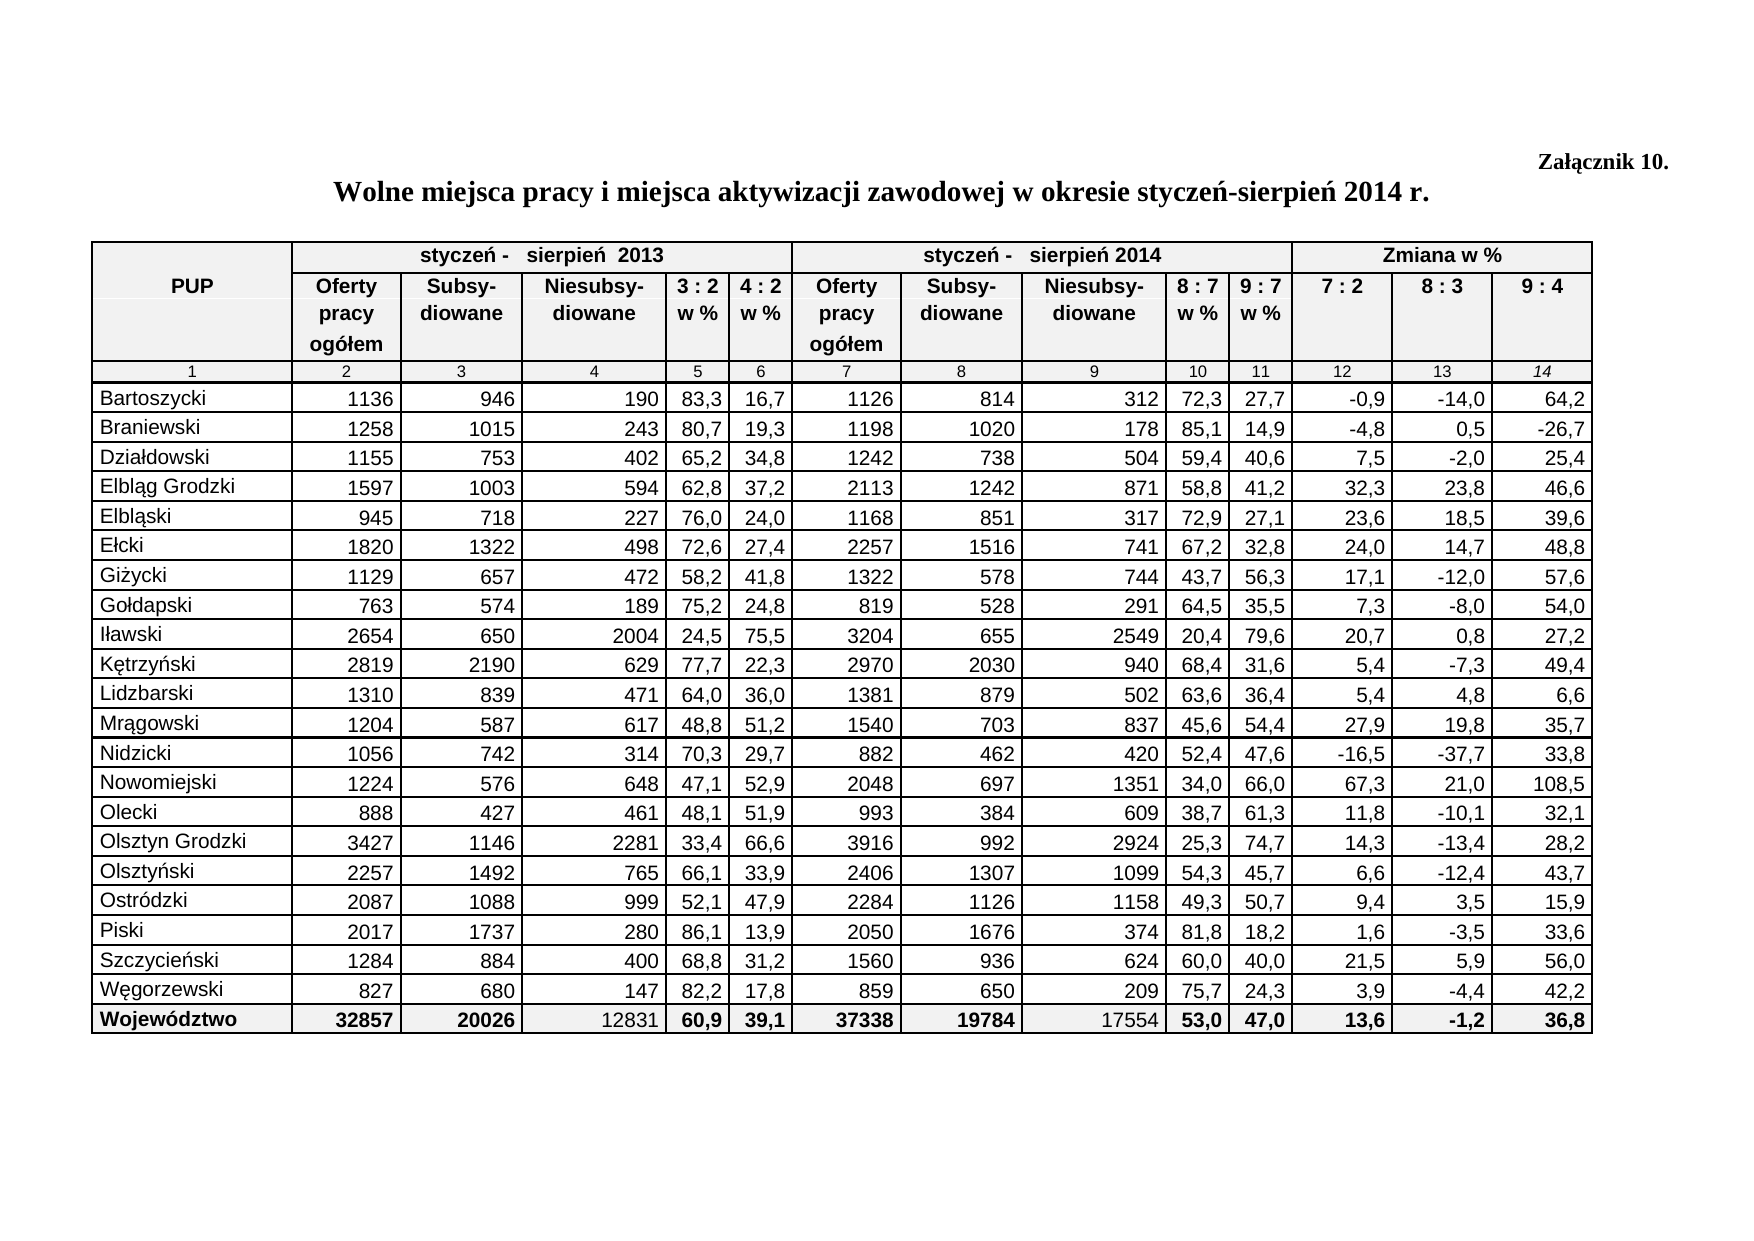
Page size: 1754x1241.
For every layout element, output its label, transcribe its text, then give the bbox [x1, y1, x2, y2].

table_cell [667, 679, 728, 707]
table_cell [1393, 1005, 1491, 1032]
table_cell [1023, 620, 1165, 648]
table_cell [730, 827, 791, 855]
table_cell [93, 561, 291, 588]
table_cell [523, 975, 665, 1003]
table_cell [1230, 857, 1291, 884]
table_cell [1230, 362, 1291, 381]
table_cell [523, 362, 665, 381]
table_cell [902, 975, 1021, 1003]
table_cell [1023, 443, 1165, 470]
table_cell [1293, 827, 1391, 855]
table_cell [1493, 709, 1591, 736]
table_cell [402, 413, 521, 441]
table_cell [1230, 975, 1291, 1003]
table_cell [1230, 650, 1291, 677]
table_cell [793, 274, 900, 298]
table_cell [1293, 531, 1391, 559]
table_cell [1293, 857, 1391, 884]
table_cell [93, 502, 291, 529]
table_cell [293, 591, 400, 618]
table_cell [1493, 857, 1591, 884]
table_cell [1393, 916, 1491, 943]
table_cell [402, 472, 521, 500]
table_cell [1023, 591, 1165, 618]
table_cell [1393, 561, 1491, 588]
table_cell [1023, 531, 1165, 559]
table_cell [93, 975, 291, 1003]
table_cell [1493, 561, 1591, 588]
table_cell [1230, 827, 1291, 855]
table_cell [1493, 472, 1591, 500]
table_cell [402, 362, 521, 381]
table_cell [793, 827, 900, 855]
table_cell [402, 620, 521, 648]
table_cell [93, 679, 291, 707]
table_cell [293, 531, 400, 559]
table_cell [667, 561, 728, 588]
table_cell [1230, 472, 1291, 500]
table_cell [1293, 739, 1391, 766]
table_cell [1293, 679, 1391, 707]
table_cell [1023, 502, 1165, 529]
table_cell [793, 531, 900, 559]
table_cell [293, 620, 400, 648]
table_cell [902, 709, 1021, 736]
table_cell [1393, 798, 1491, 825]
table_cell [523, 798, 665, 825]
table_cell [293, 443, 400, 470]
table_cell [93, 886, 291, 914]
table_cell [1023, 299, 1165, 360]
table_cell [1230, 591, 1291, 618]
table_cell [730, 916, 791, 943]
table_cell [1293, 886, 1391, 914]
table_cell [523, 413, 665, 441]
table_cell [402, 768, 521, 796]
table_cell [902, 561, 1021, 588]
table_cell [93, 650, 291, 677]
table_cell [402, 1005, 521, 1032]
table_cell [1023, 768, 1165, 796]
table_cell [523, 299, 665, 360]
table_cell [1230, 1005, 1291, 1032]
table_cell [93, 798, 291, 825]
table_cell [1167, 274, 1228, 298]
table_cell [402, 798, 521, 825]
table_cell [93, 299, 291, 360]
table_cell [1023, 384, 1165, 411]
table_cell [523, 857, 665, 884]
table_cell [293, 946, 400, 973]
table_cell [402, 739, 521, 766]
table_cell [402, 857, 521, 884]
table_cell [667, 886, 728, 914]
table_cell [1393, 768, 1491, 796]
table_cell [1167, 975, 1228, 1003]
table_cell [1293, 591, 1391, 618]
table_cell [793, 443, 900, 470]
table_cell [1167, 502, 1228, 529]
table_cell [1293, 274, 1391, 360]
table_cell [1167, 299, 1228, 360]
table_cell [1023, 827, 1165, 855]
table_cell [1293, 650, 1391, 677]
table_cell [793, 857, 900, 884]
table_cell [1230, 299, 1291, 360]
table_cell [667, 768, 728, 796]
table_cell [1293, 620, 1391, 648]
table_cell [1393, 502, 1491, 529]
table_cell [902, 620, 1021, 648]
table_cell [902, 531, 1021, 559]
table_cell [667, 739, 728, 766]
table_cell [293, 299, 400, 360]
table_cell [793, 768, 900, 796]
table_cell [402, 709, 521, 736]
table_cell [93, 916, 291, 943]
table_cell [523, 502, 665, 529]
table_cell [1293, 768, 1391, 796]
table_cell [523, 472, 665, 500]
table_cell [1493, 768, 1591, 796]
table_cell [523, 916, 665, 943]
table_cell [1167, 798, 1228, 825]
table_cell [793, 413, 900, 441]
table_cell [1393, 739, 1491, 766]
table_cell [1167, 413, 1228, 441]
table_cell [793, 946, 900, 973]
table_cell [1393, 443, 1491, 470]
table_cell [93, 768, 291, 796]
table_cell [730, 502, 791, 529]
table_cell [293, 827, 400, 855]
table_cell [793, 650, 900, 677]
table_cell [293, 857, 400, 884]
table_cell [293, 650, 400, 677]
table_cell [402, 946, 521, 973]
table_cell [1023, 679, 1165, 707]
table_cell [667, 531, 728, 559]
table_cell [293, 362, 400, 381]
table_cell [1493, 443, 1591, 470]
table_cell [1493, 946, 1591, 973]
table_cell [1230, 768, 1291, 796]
text Wolne miejsca pracy i miejsca aktywizacji zawodowej w okresie styczeń-sierpień 2014 r. [94, 174, 1669, 208]
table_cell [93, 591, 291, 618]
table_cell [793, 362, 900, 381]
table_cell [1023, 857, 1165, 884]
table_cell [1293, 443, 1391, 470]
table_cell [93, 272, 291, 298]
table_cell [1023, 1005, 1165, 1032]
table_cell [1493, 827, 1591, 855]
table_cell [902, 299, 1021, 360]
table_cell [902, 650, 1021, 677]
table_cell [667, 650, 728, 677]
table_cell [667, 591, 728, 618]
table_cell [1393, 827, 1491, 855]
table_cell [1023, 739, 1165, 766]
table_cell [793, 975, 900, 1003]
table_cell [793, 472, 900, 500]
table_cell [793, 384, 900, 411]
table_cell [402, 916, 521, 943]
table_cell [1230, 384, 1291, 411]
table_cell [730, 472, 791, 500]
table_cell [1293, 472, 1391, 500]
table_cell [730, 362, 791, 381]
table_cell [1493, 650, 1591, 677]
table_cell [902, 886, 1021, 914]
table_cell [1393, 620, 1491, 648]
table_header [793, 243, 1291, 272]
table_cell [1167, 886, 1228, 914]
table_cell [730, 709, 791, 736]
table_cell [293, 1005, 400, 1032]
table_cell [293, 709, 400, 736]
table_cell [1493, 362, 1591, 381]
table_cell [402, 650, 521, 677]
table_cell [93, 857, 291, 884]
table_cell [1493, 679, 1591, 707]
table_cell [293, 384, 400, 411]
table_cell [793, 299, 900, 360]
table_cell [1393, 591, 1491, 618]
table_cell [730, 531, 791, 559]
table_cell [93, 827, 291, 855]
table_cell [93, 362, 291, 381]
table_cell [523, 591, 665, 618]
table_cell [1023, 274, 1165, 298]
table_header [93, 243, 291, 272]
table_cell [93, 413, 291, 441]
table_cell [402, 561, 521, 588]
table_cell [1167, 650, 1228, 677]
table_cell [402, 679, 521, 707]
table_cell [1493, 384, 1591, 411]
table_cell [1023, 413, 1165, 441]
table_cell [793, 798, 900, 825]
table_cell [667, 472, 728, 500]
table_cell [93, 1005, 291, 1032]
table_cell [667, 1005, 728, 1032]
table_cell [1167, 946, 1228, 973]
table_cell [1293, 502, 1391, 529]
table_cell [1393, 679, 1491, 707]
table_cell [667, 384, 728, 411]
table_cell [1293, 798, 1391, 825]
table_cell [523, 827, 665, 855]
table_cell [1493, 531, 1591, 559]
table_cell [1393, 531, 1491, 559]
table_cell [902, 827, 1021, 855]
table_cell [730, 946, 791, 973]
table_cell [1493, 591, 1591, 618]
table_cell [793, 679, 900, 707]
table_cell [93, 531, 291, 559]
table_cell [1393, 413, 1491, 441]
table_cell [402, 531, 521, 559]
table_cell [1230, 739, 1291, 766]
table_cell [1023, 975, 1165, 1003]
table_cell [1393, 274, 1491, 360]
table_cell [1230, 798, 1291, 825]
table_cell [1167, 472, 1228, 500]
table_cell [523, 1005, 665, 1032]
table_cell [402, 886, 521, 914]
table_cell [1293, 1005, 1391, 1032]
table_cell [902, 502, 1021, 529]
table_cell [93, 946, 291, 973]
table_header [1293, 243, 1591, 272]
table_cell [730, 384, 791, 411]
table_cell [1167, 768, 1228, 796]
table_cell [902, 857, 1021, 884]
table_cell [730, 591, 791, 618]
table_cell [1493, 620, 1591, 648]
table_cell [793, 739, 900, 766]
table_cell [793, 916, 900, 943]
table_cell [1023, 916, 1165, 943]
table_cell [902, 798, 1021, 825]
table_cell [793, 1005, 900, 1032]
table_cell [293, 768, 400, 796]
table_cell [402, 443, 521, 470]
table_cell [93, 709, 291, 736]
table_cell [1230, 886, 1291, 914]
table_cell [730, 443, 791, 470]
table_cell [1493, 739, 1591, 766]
text Załącznik 10. [94, 148, 1669, 174]
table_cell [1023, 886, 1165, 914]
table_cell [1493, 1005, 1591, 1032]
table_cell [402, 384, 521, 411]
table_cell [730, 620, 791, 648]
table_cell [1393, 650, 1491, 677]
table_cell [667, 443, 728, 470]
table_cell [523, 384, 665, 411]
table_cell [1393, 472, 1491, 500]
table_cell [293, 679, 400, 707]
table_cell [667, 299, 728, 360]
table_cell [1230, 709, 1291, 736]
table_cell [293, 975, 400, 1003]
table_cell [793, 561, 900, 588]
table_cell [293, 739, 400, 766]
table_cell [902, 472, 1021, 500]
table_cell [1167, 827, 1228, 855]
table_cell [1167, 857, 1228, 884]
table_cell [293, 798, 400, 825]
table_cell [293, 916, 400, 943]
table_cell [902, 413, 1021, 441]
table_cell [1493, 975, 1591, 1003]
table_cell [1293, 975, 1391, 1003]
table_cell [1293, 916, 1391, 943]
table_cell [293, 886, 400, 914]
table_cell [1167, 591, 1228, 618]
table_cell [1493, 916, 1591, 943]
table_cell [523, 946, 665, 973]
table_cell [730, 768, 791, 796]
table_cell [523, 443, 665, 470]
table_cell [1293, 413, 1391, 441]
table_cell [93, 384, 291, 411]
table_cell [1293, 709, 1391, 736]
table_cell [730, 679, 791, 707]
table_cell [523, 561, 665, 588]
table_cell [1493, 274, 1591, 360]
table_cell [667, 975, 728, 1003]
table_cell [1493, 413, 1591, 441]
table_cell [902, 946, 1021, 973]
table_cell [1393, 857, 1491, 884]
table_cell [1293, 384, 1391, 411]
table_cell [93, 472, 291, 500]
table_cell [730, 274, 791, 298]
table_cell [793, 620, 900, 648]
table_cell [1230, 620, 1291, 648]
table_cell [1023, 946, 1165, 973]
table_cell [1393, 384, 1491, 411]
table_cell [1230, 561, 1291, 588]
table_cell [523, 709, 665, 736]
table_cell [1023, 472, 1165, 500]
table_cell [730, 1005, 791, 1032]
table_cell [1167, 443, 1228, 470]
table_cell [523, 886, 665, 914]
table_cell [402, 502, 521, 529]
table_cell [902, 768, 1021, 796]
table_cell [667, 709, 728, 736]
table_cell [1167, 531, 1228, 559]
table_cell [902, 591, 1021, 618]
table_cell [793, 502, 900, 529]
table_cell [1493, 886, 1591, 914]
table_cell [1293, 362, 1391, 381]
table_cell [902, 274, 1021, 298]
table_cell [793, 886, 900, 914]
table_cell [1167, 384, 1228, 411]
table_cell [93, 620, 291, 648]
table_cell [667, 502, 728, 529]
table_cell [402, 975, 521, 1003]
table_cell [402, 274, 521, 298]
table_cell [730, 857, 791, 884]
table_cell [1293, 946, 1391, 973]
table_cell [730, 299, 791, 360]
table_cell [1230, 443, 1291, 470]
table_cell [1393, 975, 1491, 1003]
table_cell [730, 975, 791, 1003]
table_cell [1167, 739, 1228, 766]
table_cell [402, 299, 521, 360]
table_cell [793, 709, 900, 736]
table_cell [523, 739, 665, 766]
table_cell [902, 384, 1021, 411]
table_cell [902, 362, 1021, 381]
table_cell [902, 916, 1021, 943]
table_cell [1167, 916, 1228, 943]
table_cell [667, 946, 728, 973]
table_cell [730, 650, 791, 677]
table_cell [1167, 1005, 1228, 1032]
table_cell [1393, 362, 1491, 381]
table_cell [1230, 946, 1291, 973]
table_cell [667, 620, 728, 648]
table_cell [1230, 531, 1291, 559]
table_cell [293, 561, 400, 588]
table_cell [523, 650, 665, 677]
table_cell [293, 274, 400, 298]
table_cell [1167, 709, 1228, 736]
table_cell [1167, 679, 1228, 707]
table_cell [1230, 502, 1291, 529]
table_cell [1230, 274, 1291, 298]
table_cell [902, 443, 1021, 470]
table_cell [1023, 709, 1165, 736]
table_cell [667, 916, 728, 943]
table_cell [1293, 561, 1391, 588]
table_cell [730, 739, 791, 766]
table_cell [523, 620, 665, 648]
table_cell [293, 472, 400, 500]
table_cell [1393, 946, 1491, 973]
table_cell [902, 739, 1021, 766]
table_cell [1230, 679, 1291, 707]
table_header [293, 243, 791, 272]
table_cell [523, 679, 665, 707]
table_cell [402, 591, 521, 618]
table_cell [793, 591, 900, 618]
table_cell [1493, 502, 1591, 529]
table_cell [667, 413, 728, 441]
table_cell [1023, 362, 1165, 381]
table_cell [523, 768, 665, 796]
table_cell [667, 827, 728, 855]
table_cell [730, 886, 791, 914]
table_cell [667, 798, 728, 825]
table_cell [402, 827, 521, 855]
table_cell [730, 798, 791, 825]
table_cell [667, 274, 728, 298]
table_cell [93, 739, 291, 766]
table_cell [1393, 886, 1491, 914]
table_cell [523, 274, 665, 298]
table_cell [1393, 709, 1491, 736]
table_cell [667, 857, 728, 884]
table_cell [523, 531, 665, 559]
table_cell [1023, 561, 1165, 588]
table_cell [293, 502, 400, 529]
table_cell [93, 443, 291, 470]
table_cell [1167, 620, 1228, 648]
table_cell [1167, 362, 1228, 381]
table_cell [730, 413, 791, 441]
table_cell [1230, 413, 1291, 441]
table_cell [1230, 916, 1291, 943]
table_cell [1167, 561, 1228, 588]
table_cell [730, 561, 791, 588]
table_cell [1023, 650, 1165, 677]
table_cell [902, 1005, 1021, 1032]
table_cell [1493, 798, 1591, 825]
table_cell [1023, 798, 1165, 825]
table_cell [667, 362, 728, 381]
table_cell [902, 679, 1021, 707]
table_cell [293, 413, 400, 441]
